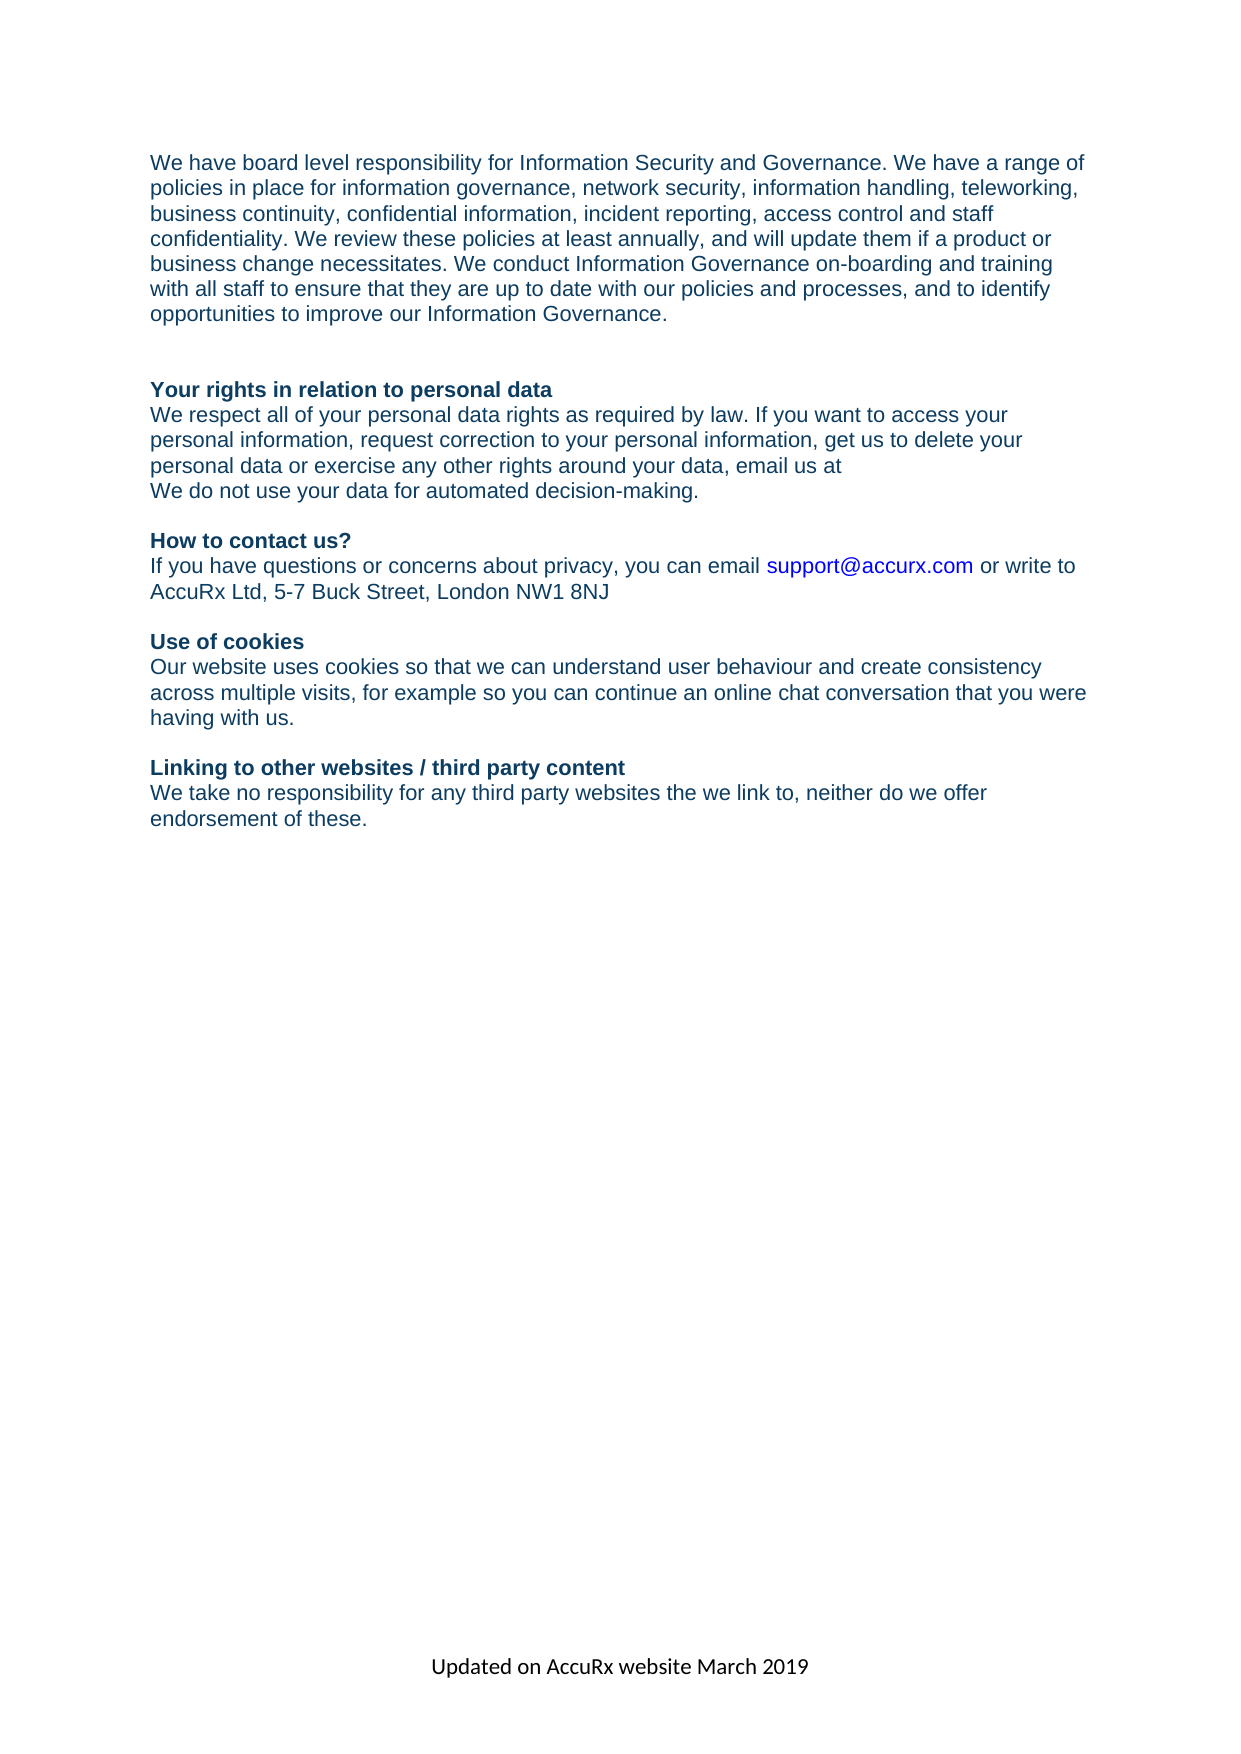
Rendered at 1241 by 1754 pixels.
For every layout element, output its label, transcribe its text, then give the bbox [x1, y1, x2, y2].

text We have board level responsibility for Information Security and Governance. We have a range of policies in place for information governance, network security, information handling, teleworking, business continuity, confidential information, incident reporting, access control and staff confidentiality. We review these policies at least annually, and will update them if a product or business change necessitates. We conduct Information Governance on-boarding and training with all staff to ensure that they are up to date with our policies and processes, and to identify opportunities to improve our Information Governance. [150, 150, 1090, 326]
text Your rights in relation to personal data [150, 377, 1090, 402]
text How to contact us? [150, 528, 1090, 553]
text We take no responsibility for any third party websites the we link to, neither do we offer endorsement of these. [150, 780, 1090, 831]
text Linking to other websites / third party content [150, 755, 1090, 780]
text Use of cookies [150, 629, 1090, 654]
text We do not use your data for automated decision-making. [150, 478, 1090, 503]
text Our website uses cookies so that we can understand user behaviour and create consistency across multiple visits, for example so you can continue an online chat conversation that you were having with us. [150, 654, 1090, 730]
text We respect all of your personal data rights as required by law. If you want to access your personal information, request correction to your personal information, get us to delete your personal data or exercise any other rights around your data, email us at [150, 402, 1090, 478]
text If you have questions or concerns about privacy, you can email support@accurx.com or write to AccuRx Ltd, 5-7 Buck Street, London NW1 8NJ [150, 553, 1090, 604]
